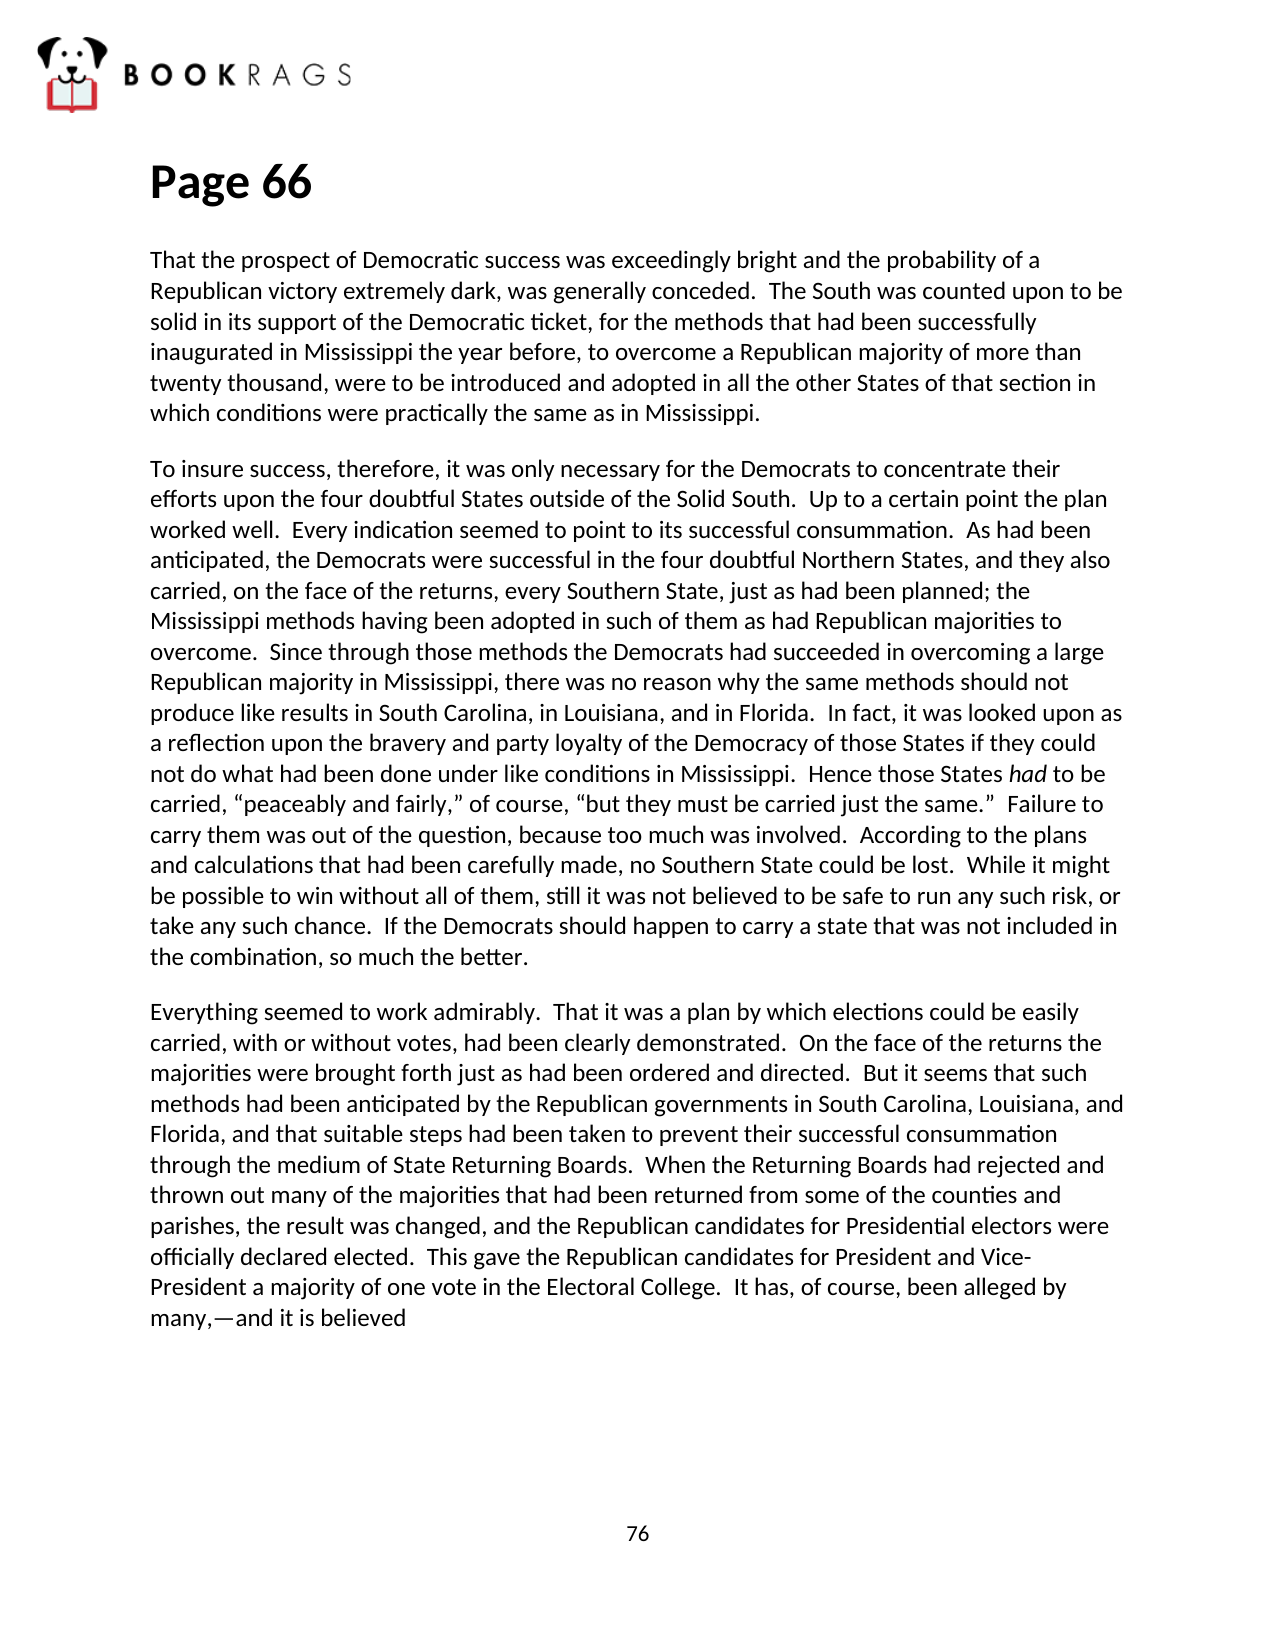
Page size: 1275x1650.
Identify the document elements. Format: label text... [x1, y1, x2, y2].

text Page 66 [150, 150, 1125, 211]
text Everything seemed to work admirably. That it was a plan by which elections could be easily carried, with or without votes, had been clearly demonstrated. On the face of the returns the majorities were brought forth just as had been ordered and directed. But it seems that such methods had been anticipated by the Republican governments in South Carolina, Louisiana, and Florida, and that suitable steps had been taken to prevent their successful consummation through the medium of State Returning Boards. When the Returning Boards had rejected and thrown out many of the majorities that had been returned from some of the counties and parishes, the result was changed, and the Republican candidates for Presidential electors were officially declared elected. This gave the Republican candidates for President and Vice-President a majority of one vote in the Electoral College. It has, of course, been alleged by many,—­and it is believed [150, 997, 1125, 1332]
text To insure success, therefore, it was only necessary for the Democrats to concentrate their efforts upon the four doubtful States outside of the Solid South. Up to a certain point the plan worked well. Every indication seemed to point to its successful consummation. As had been anticipated, the Democrats were successful in the four doubtful Northern States, and they also carried, on the face of the returns, every Southern State, just as had been planned; the Mississippi methods having been adopted in such of them as had Republican majorities to overcome. Since through those methods the Democrats had succeeded in overcoming a large Republican majority in Mississippi, there was no reason why the same methods should not produce like results in South Carolina, in Louisiana, and in Florida. In fact, it was looked upon as a reflection upon the bravery and party loyalty of the Democracy of those States if they could not do what had been done under like conditions in Mississippi. Hence those States had to be carried, “peaceably and fairly,” of course, “but they must be carried just the same.” Failure to carry them was out of the question, because too much was involved. According to the plans and calculations that had been carefully made, no Southern State could be lost. While it might be possible to win without all of them, still it was not believed to be safe to run any such risk, or take any such chance. If the Democrats should happen to carry a state that was not included in the combination, so much the better. [150, 453, 1125, 972]
text That the prospect of Democratic success was exceedingly bright and the probability of a Republican victory extremely dark, was generally conceded. The South was counted upon to be solid in its support of the Democratic ticket, for the methods that had been successfully inaugurated in Mississippi the year before, to overcome a Republican majority of more than twenty thousand, were to be introduced and adopted in all the other States of that section in which conditions were practically the same as in Mississippi. [150, 244, 1125, 428]
picture [37, 37, 351, 113]
